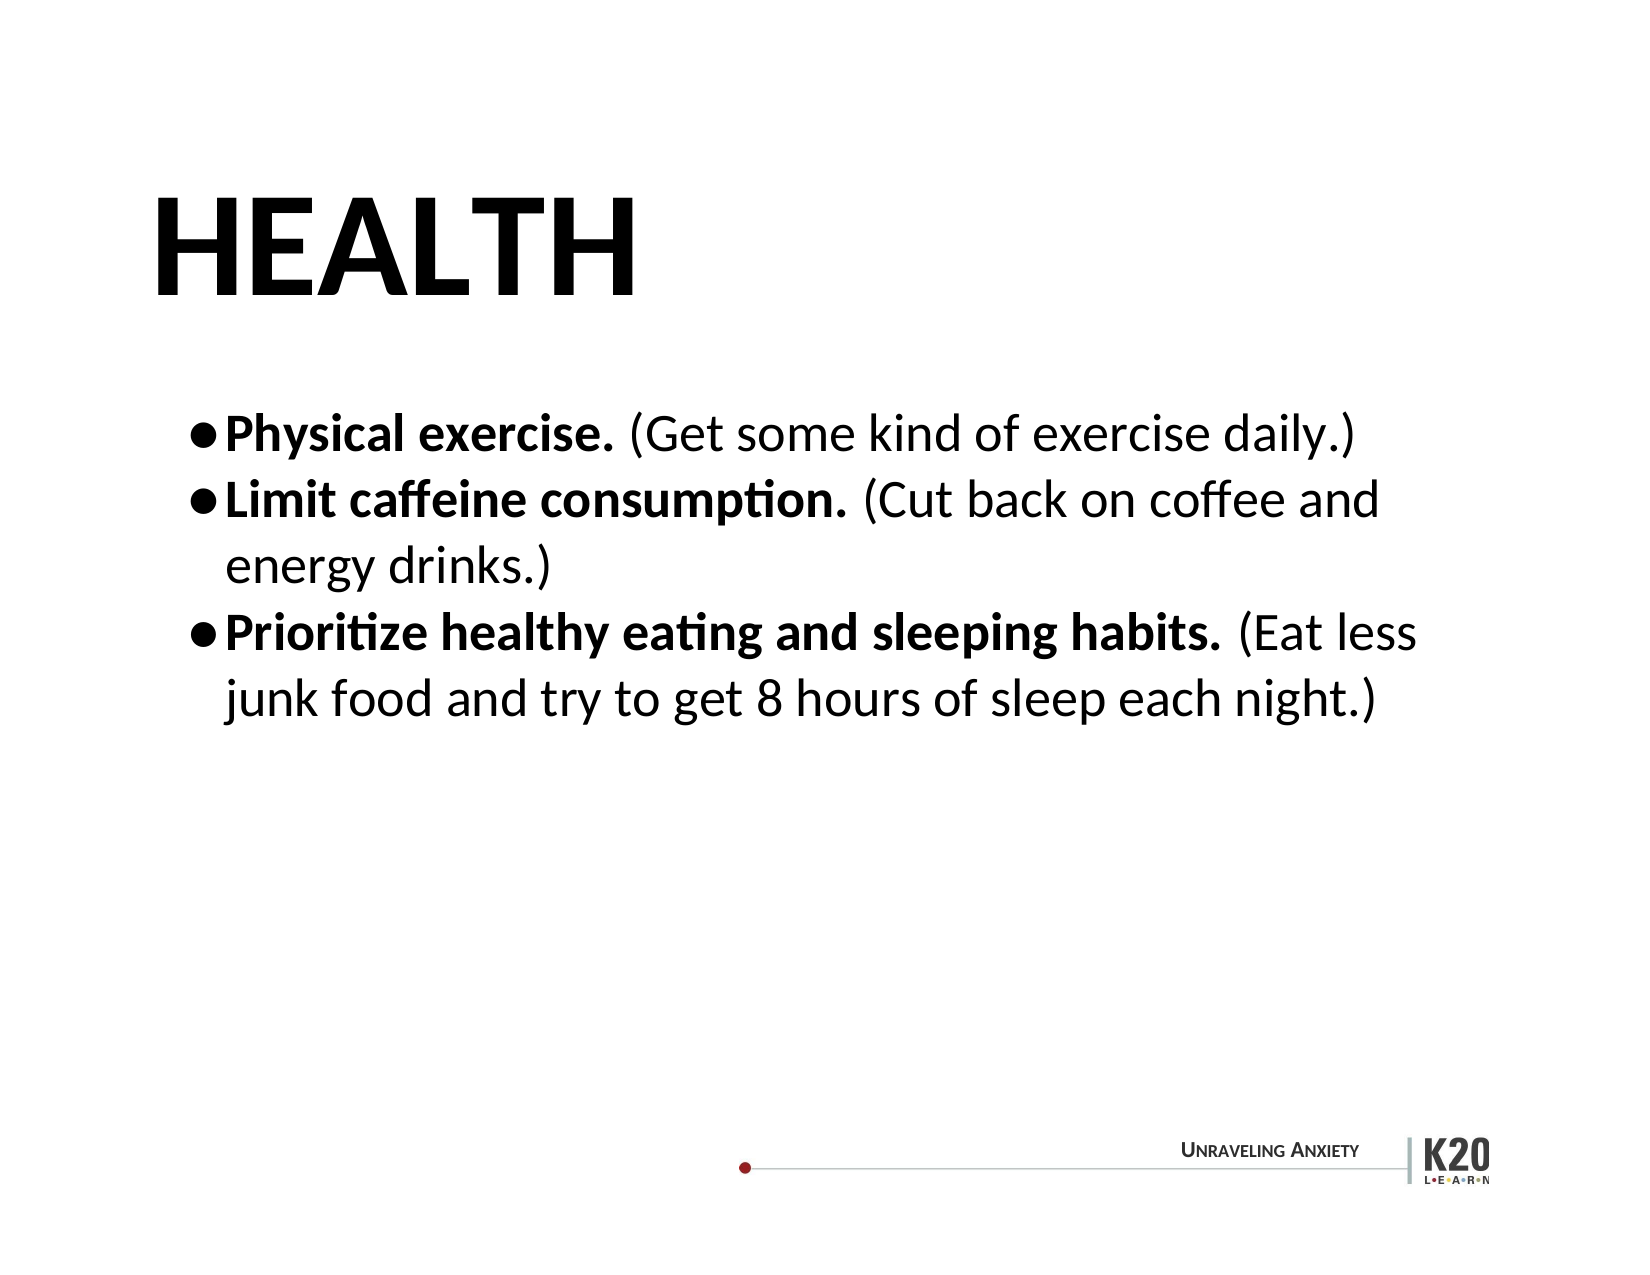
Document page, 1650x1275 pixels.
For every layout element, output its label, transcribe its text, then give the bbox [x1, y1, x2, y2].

list Prioritize healthy eating and sleeping habits. (Eat less junk food and try to get 8 hours of sleep each night.) [187, 597, 1500, 729]
list Limit caffeine consumption. (Cut back on coffee and energy drinks.) [187, 465, 1500, 597]
picture [739, 1134, 1489, 1187]
text HEALTH [150, 150, 1500, 333]
list Physical exercise. (Get some kind of exercise daily.) [187, 399, 1500, 465]
